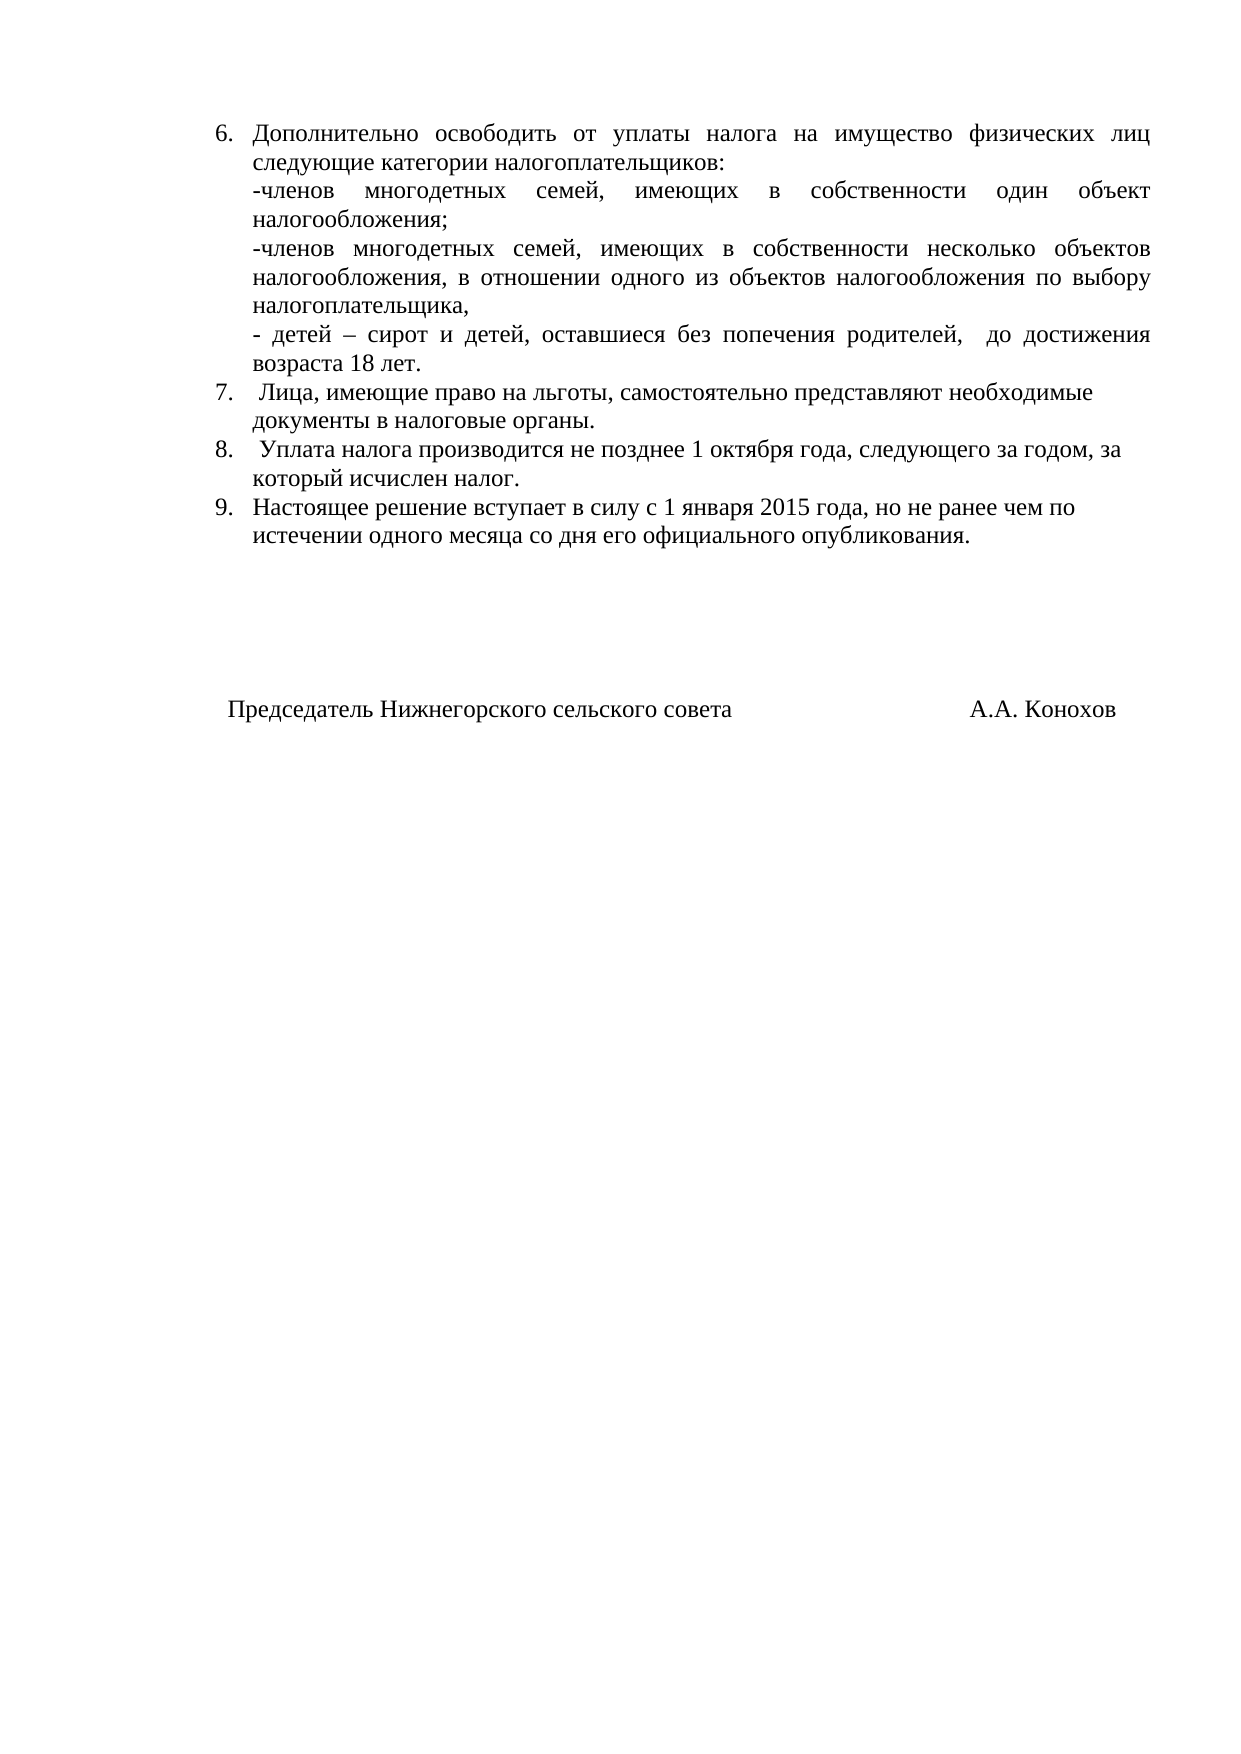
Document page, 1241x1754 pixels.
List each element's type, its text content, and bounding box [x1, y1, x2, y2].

text Председатель Нижнегорского сельского совета А.А. Конохов [177, 694, 1152, 723]
list Дополнительно освободить от уплаты налога на имущество физических лиц следующие категории налогоплательщиков: [215, 118, 1152, 176]
list Уплата налога производится не позднее 1 октября года, следующего за годом, за который исчислен налог. [215, 434, 1152, 492]
list - детей – сирот и детей, оставшиеся без попечения родителей, до достижения возраста 18 лет. [252, 319, 1152, 377]
list -членов многодетных семей, имеющих в собственности один объект налогообложения; [252, 176, 1152, 233]
list -членов многодетных семей, имеющих в собственности несколько объектов налогообложения, в отношении одного из объектов налогообложения по выбору налогоплательщика, [252, 233, 1152, 319]
list Лица, имеющие право на льготы, самостоятельно представляют необходимые документы в налоговые органы. [215, 377, 1152, 434]
list Настоящее решение вступает в силу с 1 января 2015 года, но не ранее чем по истечении одного месяца со дня его официального опубликования. [215, 492, 1152, 549]
